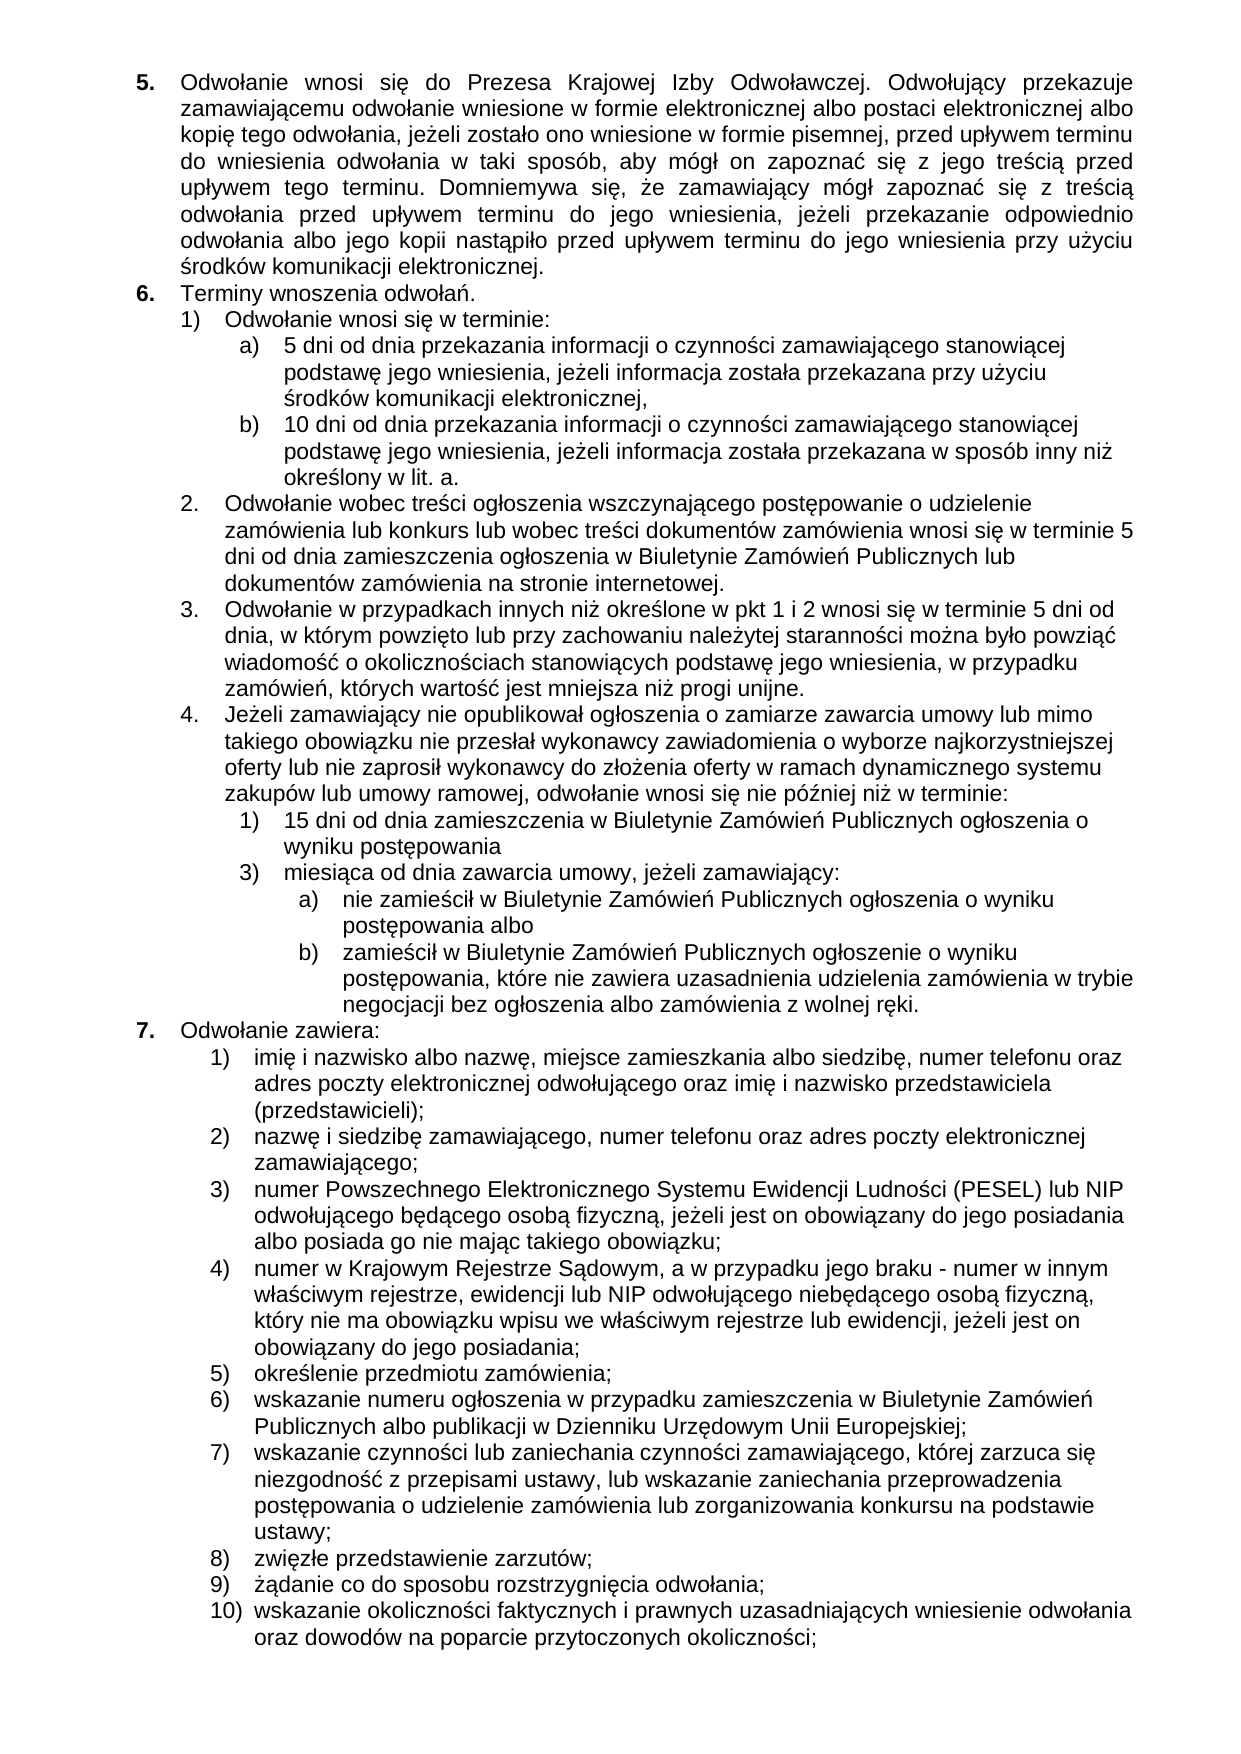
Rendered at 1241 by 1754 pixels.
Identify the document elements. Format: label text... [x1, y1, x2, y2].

list a) 5 dni od dnia przekazania informacji o czynności zamawiającego stanowiącej podstawę jego wniesienia, jeżeli informacja została przekazana przy użyciu środków komunikacji elektronicznej, [239, 332, 1134, 411]
list b) zamieścił w Biuletynie Zamówień Publicznych ogłoszenie o wyniku postępowania, które nie zawiera uzasadnienia udzielenia zamówienia w trybie negocjacji bez ogłoszenia albo zamówienia z wolnej ręki. [298, 938, 1134, 1017]
list 3) miesiąca od dnia zawarcia umowy, jeżeli zamawiający: [239, 859, 1134, 886]
list Odwołanie zawiera: [136, 1017, 1134, 1044]
list 3. Odwołanie w przypadkach innych niż określone w pkt 1 i 2 wnosi się w terminie 5 dni od dnia, w którym powzięto lub przy zachowaniu należytej staranności można było powziąć wiadomość o okolicznościach stanowiących podstawę jego wniesienia, w przypadku zamówień, których wartość jest mniejsza niż progi unijne. [180, 596, 1134, 701]
list 9) żądanie co do sposobu rozstrzygnięcia odwołania; [210, 1571, 1134, 1597]
list 1) imię i nazwisko albo nazwę, miejsce zamieszkania albo siedzibę, numer telefonu oraz adres poczty elektronicznej odwołującego oraz imię i nazwisko przedstawiciela (przedstawicieli); [210, 1044, 1134, 1123]
list 6) wskazanie numeru ogłoszenia w przypadku zamieszczenia w Biuletynie Zamówień Publicznych albo publikacji w Dzienniku Urzędowym Unii Europejskiej; [210, 1386, 1134, 1439]
list 1) 15 dni od dnia zamieszczenia w Biuletynie Zamówień Publicznych ogłoszenia o wyniku postępowania [239, 807, 1134, 859]
list Odwołanie wnosi się do Prezesa Krajowej Izby Odwoławczej. Odwołujący przekazuje zamawiającemu odwołanie wniesione w formie elektronicznej albo postaci elektronicznej albo kopię tego odwołania, jeżeli zostało ono wniesione w formie pisemnej, przed upływem terminu do wniesienia odwołania w taki sposób, aby mógł on zapoznać się z jego treścią przed upływem tego terminu. Domniemywa się, że zamawiający mógł zapoznać się z treścią odwołania przed upływem terminu do jego wniesienia, jeżeli przekazanie odpowiednio odwołania albo jego kopii nastąpiło przed upływem terminu do jego wniesienia przy użyciu środków komunikacji elektronicznej. [136, 69, 1134, 279]
list a) nie zamieścił w Biuletynie Zamówień Publicznych ogłoszenia o wyniku postępowania albo [298, 886, 1134, 938]
list 2. Odwołanie wobec treści ogłoszenia wszczynającego postępowanie o udzielenie zamówienia lub konkurs lub wobec treści dokumentów zamówienia wnosi się w terminie 5 dni od dnia zamieszczenia ogłoszenia w Biuletynie Zamówień Publicznych lub dokumentów zamówienia na stronie internetowej. [180, 490, 1134, 596]
list Terminy wnoszenia odwołań. [136, 279, 1134, 306]
list 8) zwięzłe przedstawienie zarzutów; [210, 1544, 1134, 1571]
list 10) wskazanie okoliczności faktycznych i prawnych uzasadniających wniesienie odwołania oraz dowodów na poparcie przytoczonych okoliczności; [210, 1597, 1134, 1650]
list 1) Odwołanie wnosi się w terminie: [180, 306, 1134, 332]
list 2) nazwę i siedzibę zamawiającego, numer telefonu oraz adres poczty elektronicznej zamawiającego; [210, 1123, 1134, 1176]
list 3) numer Powszechnego Elektronicznego Systemu Ewidencji Ludności (PESEL) lub NIP odwołującego będącego osobą fizyczną, jeżeli jest on obowiązany do jego posiadania albo posiada go nie mając takiego obowiązku; [210, 1176, 1134, 1255]
list 4) numer w Krajowym Rejestrze Sądowym, a w przypadku jego braku - numer w innym właściwym rejestrze, ewidencji lub NIP odwołującego niebędącego osobą fizyczną, który nie ma obowiązku wpisu we właściwym rejestrze lub ewidencji, jeżeli jest on obowiązany do jego posiadania; [210, 1255, 1134, 1360]
list b) 10 dni od dnia przekazania informacji o czynności zamawiającego stanowiącej podstawę jego wniesienia, jeżeli informacja została przekazana w sposób inny niż określony w lit. a. [239, 411, 1134, 490]
list 7) wskazanie czynności lub zaniechania czynności zamawiającego, której zarzuca się niezgodność z przepisami ustawy, lub wskazanie zaniechania przeprowadzenia postępowania o udzielenie zamówienia lub zorganizowania konkursu na podstawie ustawy; [210, 1439, 1134, 1544]
list 4. Jeżeli zamawiający nie opublikował ogłoszenia o zamiarze zawarcia umowy lub mimo takiego obowiązku nie przesłał wykonawcy zawiadomienia o wyborze najkorzystniejszej oferty lub nie zaprosił wykonawcy do złożenia oferty w ramach dynamicznego systemu zakupów lub umowy ramowej, odwołanie wnosi się nie później niż w terminie: [180, 701, 1134, 807]
list 5) określenie przedmiotu zamówienia; [210, 1360, 1134, 1386]
